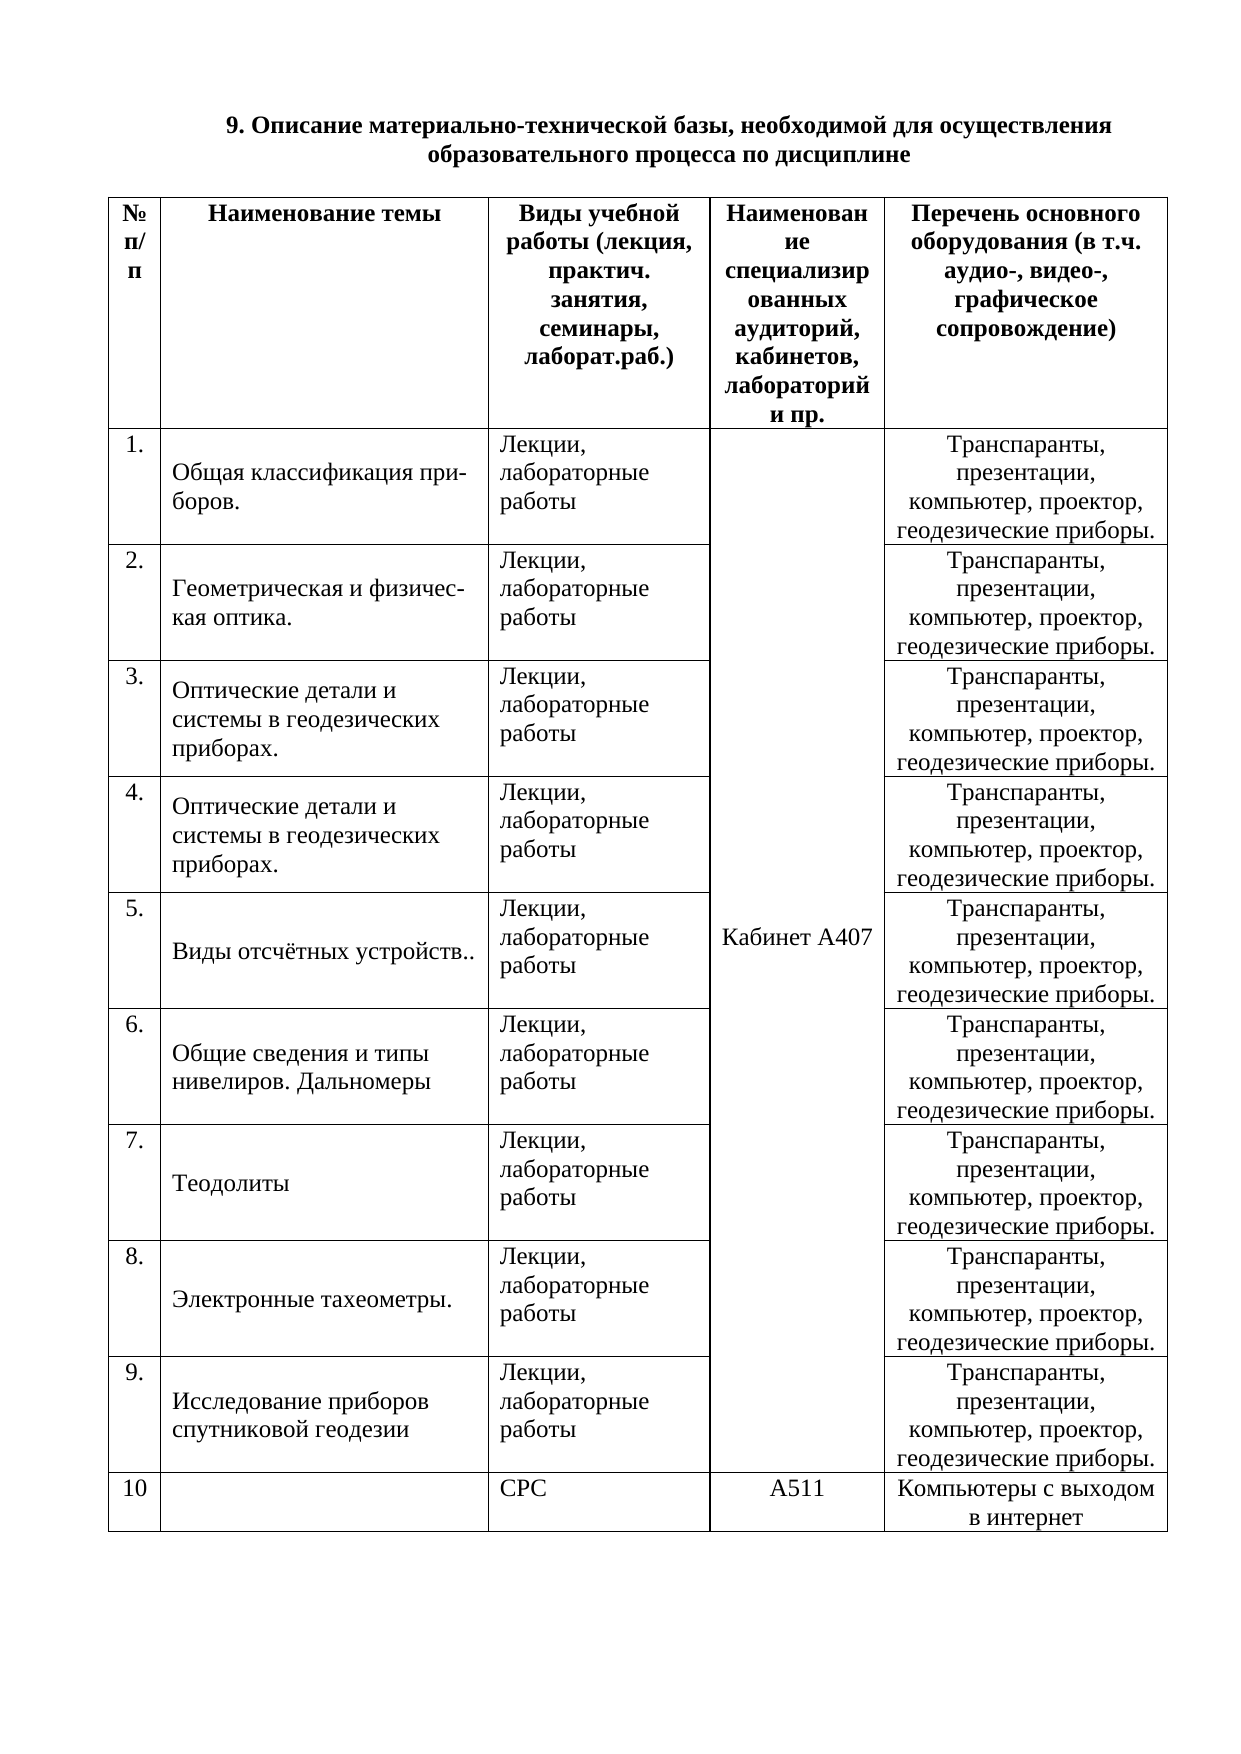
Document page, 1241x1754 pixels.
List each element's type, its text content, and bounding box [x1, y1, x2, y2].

table_cell Оптические детали и системы в геодезических приборах. [161, 661, 488, 776]
table_cell Лекции, лабораторные работы [489, 777, 709, 892]
table_cell 8. [109, 1241, 160, 1356]
table_header Наименование специализированных аудиторий, кабинетов, лабораторий и пр. [711, 198, 884, 428]
table_cell Транспаранты, презентации, компьютер, проектор, геодезические приборы. [885, 545, 1167, 660]
table_cell Транспаранты, презентации, компьютер, проектор, геодезические приборы. [885, 1009, 1167, 1124]
table_cell Оптические детали и системы в геодезических приборах. [161, 777, 488, 892]
table_cell [161, 1473, 488, 1531]
table_cell Теодолиты [161, 1125, 488, 1240]
table_cell 10 [109, 1473, 160, 1531]
table_cell Транспаранты, презентации, компьютер, проектор, геодезические приборы. [885, 893, 1167, 1008]
table_cell 4. [109, 777, 160, 892]
table_cell Транспаранты, презентации, компьютер, проектор, геодезические приборы. [885, 661, 1167, 776]
table_cell 9. [109, 1357, 160, 1472]
table_cell 2. [109, 545, 160, 660]
table_cell Транспаранты, презентации, компьютер, проектор, геодезические приборы. [885, 1125, 1167, 1240]
table_cell Лекции, лабораторные работы [489, 1125, 709, 1240]
table_header № п/п [109, 198, 160, 428]
table_cell 6. [109, 1009, 160, 1124]
table_cell Виды отсчётных устройств.. [161, 893, 488, 1008]
table_cell Геометрическая и физичес-кая оптика. [161, 545, 488, 660]
table_header Наименование темы [161, 198, 488, 428]
table_cell Лекции, лабораторные работы [489, 1241, 709, 1356]
table_cell Компьютеры с выходом в интернет [885, 1473, 1167, 1531]
table_cell Транспаранты, презентации, компьютер, проектор, геодезические приборы. [885, 429, 1167, 544]
table_cell Транспаранты, презентации, компьютер, проектор, геодезические приборы. [885, 1357, 1167, 1472]
table_cell А511 [711, 1473, 884, 1531]
table_cell Транспаранты, презентации, компьютер, проектор, геодезические приборы. [885, 1241, 1167, 1356]
table_cell Лекции, лабораторные работы [489, 893, 709, 1008]
table_cell Электронные тахеометры. [161, 1241, 488, 1356]
table_cell Лекции, лабораторные работы [489, 429, 709, 544]
text 9. Описание материально-технической базы, необходимой для осуществления образовательного процесса по дисциплине [146, 110, 1192, 168]
table_cell Лекции, лабораторные работы [489, 1009, 709, 1124]
table_cell Лекции, лабораторные работы [489, 1357, 709, 1472]
table_cell 3. [109, 661, 160, 776]
table_cell Исследование приборов спутниковой геодезии [161, 1357, 488, 1472]
table_cell 7. [109, 1125, 160, 1240]
table_cell 5. [109, 893, 160, 1008]
table_cell Лекции, лабораторные работы [489, 545, 709, 660]
table_cell СРС [489, 1473, 709, 1531]
table_cell Лекции, лабораторные работы [489, 661, 709, 776]
table_cell Общие сведения и типы нивелиров. Дальномеры [161, 1009, 488, 1124]
table_header Виды учебной работы (лекция, практич. занятия, семинары, лаборат.раб.) [489, 198, 709, 428]
table_cell Кабинет А407 [711, 429, 884, 1472]
table_cell Транспаранты, презентации, компьютер, проектор, геодезические приборы. [885, 777, 1167, 892]
table_cell Общая классификация при-боров. [161, 429, 488, 544]
table_cell 1. [109, 429, 160, 544]
table_header Перечень основного оборудования (в т.ч. аудио-, видео-, графическое сопровождение) [885, 198, 1167, 428]
